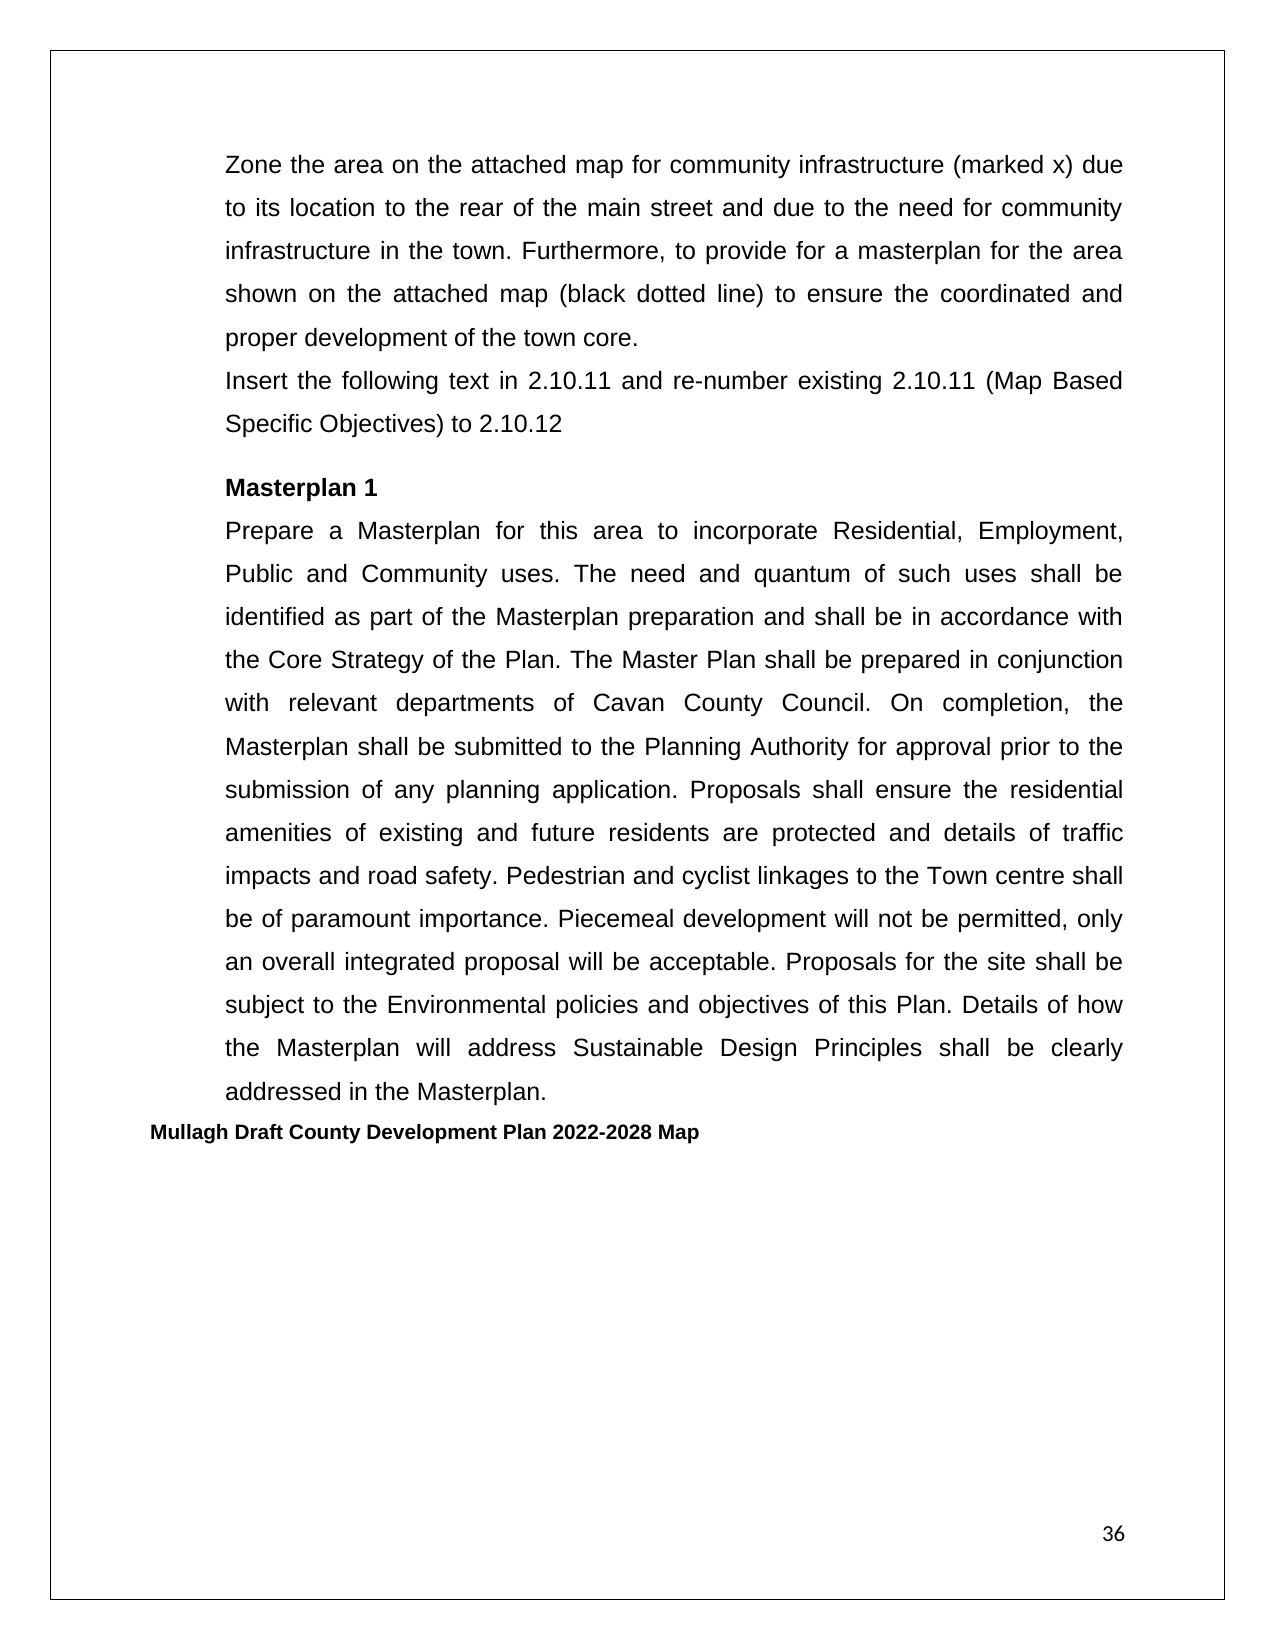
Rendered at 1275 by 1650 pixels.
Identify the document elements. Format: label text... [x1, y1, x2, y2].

text Prepare a Masterplan for this area to incorporate Residential, Employment, Public and Community uses. The need and quantum of such uses shall be identified as part of the Masterplan preparation and shall be in accordance with the Core Strategy of the Plan. The Master Plan shall be prepared in conjunction with relevant departments of Cavan County Council. On completion, the Masterplan shall be submitted to the Planning Authority for approval prior to the submission of any planning application. Proposals shall ensure the residential amenities of existing and future residents are protected and details of traffic impacts and road safety. Pedestrian and cyclist linkages to the Town centre shall be of paramount importance. Piecemeal development will not be permitted, only an overall integrated proposal will be acceptable. Proposals for the site shall be subject to the Environmental policies and objectives of this Plan. Details of how the Masterplan will address Sustainable Design Principles shall be clearly addressed in the Masterplan. [225, 516, 1125, 1105]
text Insert the following text in 2.10.11 and re-number existing 2.10.11 (Map Based Specific Objectives) to 2.10.12 [225, 366, 1125, 437]
text Masterplan 1 [150, 473, 1125, 501]
text Mullagh Draft County Development Plan 2022-2028 Map [150, 1119, 1125, 1143]
text Zone the area on the attached map for community infrastructure (marked x) due to its location to the rear of the main street and due to the need for community infrastructure in the town. Furthermore, to provide for a masterplan for the area shown on the attached map (black dotted line) to ensure the coordinated and proper development of the town core. [225, 150, 1125, 351]
